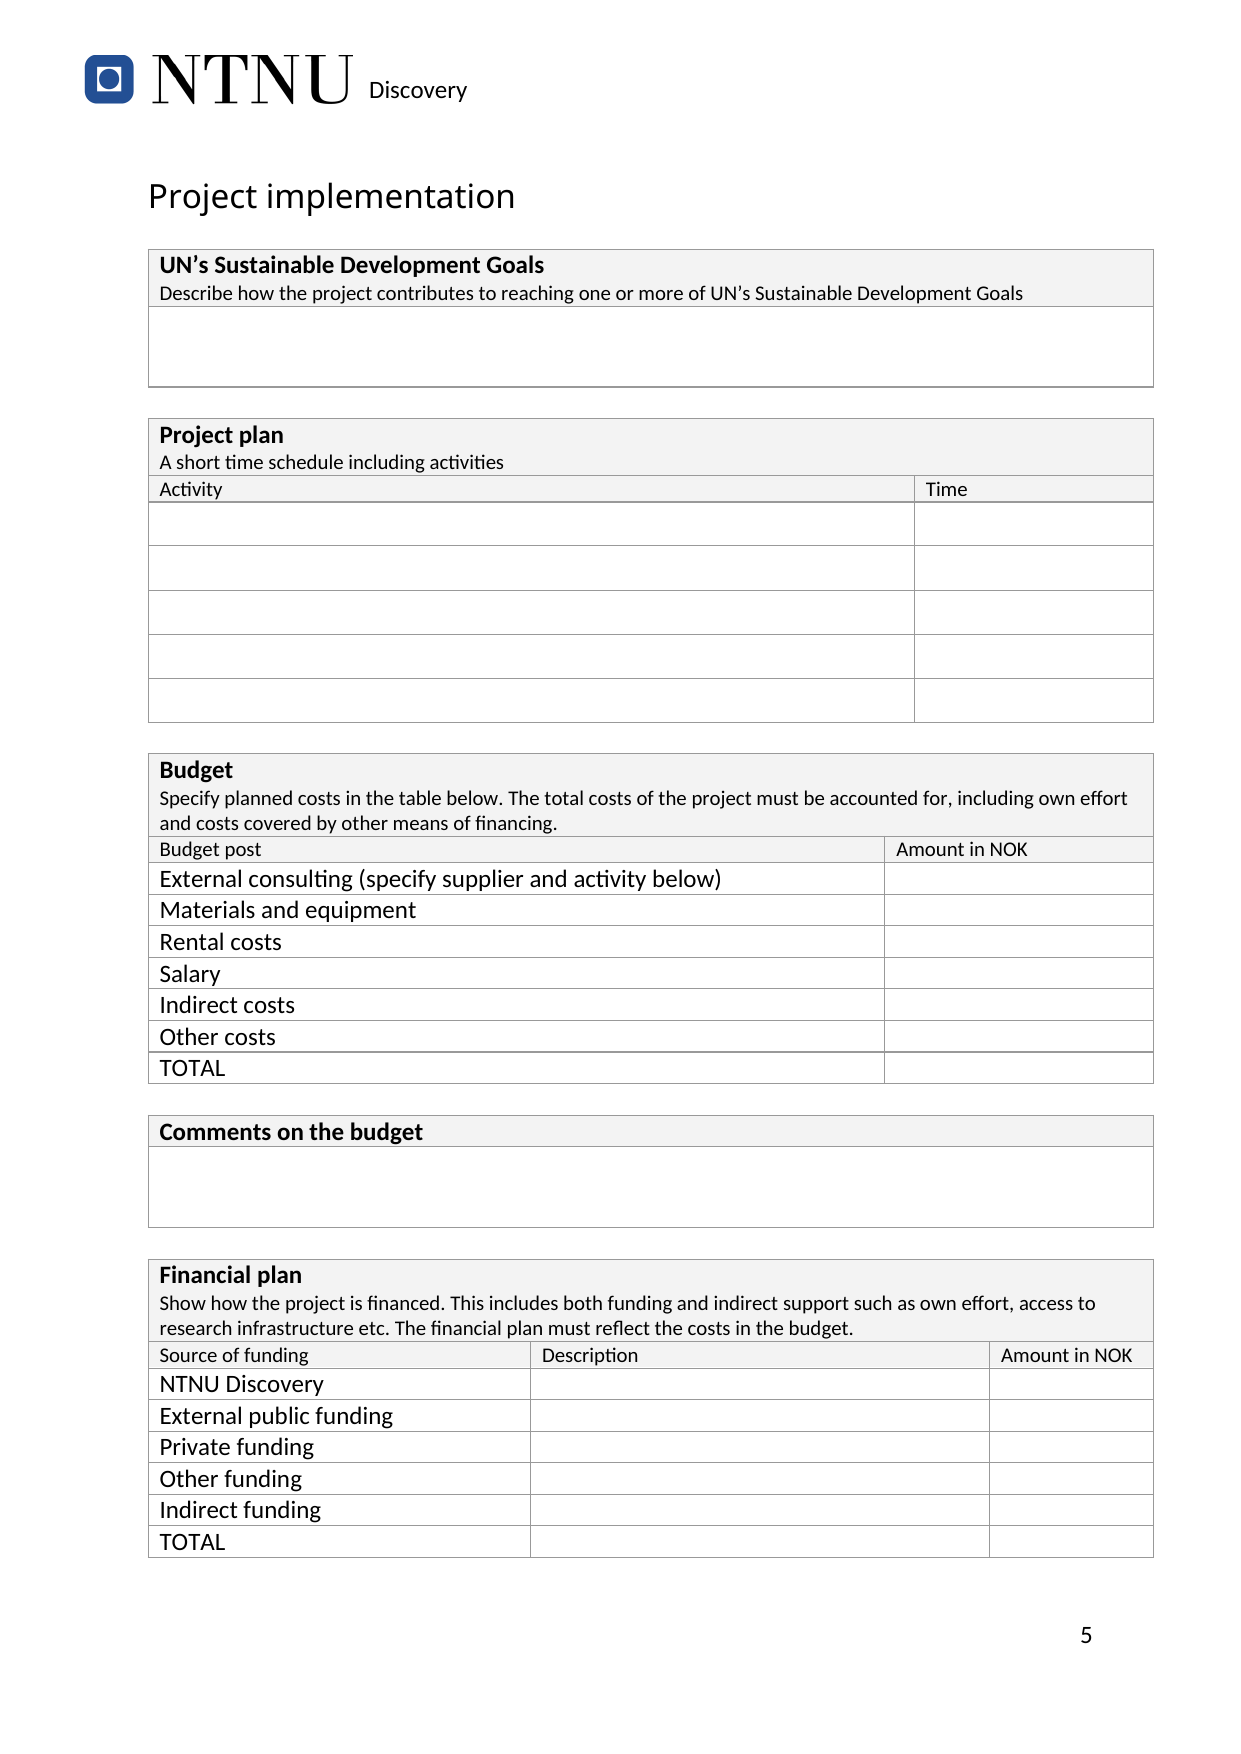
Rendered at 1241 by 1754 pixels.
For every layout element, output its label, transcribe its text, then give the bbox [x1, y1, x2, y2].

table_cell [915, 679, 1153, 722]
table_cell TOTAL [149, 1526, 530, 1557]
table_cell [915, 591, 1153, 633]
table_header Comments on the budget [149, 1116, 1153, 1146]
table_cell [531, 1400, 989, 1431]
table_cell Source of funding [149, 1342, 530, 1367]
table_cell [915, 635, 1153, 678]
table_header Financial plan Show how the project is financed. This includes both funding and indirect support such as own effort, access to research infrastructure etc. The financial plan must reflect the costs in the budget. [149, 1260, 1153, 1341]
table_cell Private funding [149, 1432, 530, 1462]
table_cell [915, 503, 1153, 545]
table_cell Budget post [149, 837, 884, 862]
table_cell [990, 1432, 1153, 1462]
table_cell Materials and equipment [149, 895, 884, 925]
table_cell [149, 1147, 1153, 1227]
table_cell [531, 1463, 989, 1494]
table_cell Other costs [149, 1021, 884, 1051]
table_cell [990, 1463, 1153, 1494]
table_cell TOTAL [149, 1053, 884, 1083]
table_cell [531, 1369, 989, 1399]
table_cell [990, 1400, 1153, 1431]
table_cell [149, 307, 1153, 386]
table_cell [885, 958, 1153, 988]
table_cell Rental costs [149, 926, 884, 957]
table_cell [885, 926, 1153, 957]
table_header UN’s Sustainable Development Goals Describe how the project contributes to reaching one or more of UN’s Sustainable Development Goals [149, 250, 1153, 306]
table_cell NTNU Discovery [149, 1369, 530, 1399]
table_cell External public funding [149, 1400, 530, 1431]
table_cell [885, 895, 1153, 925]
table_cell [149, 635, 914, 678]
table_cell [531, 1432, 989, 1462]
table_cell Description [531, 1342, 989, 1367]
table_cell [885, 1053, 1153, 1083]
table_cell [149, 546, 914, 589]
table_cell [885, 863, 1153, 894]
table_cell [915, 546, 1153, 589]
table_cell [885, 1021, 1153, 1051]
table_cell [149, 591, 914, 633]
table_cell Activity [149, 476, 914, 501]
table_cell [531, 1526, 989, 1557]
table_cell Salary [149, 958, 884, 988]
table_cell Other funding [149, 1463, 530, 1494]
table_cell Indirect funding [149, 1495, 530, 1525]
table_cell Amount in NOK [885, 837, 1153, 862]
table_header Budget Specify planned costs in the table below. The total costs of the project must be accounted for, including own effort and costs covered by other means of financing. [149, 754, 1153, 836]
table_header Project plan A short time schedule including activities [149, 419, 1153, 475]
picture [84, 55, 353, 105]
table_cell [149, 679, 914, 722]
table_cell External consulting (specify supplier and activity below) [149, 863, 884, 894]
table_cell [531, 1495, 989, 1525]
table_cell Time [915, 476, 1153, 501]
table_cell Amount in NOK [990, 1342, 1153, 1367]
table_cell [885, 989, 1153, 1020]
table_cell Indirect costs [149, 989, 884, 1020]
table_cell [149, 503, 914, 545]
table_cell [990, 1369, 1153, 1399]
table_cell [990, 1495, 1153, 1525]
subtitle Project implementation [148, 173, 1093, 218]
table_cell [990, 1526, 1153, 1557]
